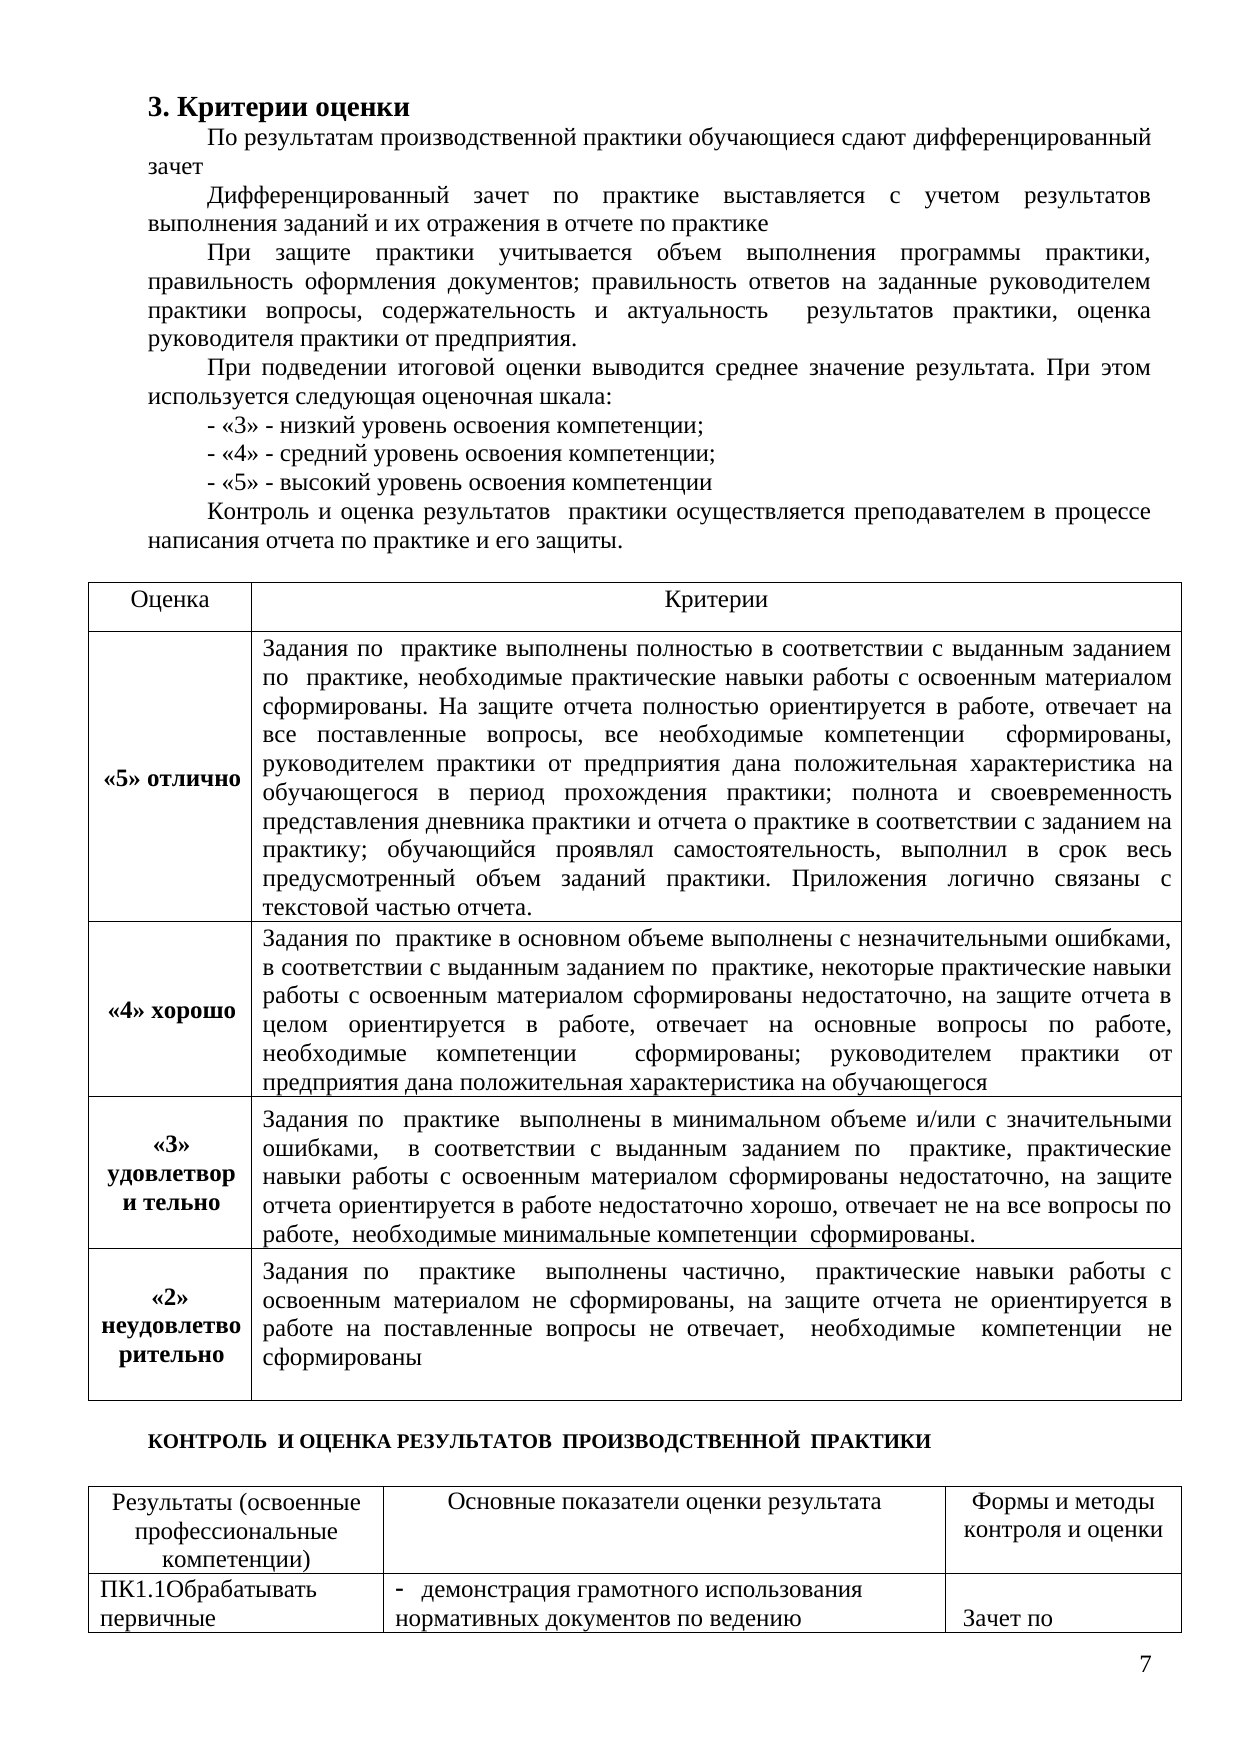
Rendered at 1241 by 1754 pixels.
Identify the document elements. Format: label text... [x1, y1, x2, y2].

text При защите практики учитывается объем выполнения программы практики, правильность оформления документов; правильность ответов на заданные руководителем практики вопросы, содержательность и актуальность результатов практики, оценка руководителя практики от предприятия. [148, 237, 1152, 352]
table_cell «2» неудовлетво рительно [89, 1249, 251, 1400]
table_header Результаты (освоенные профессиональные компетенции) [89, 1487, 383, 1573]
table_cell Задания по практике выполнены полностью в соответствии с выданным заданием по практике, необходимые практические навыки работы с освоенным материалом сформированы. На защите отчета полностью ориентируется в работе, отвечает на все поставленные вопросы, все необходимые компетенции сформированы, руководителем практики от предприятия дана положительная характеристика на обучающегося в период прохождения практики; полнота и своевременность представления дневника практики и отчета о практике в соответствии с заданием на практику; обучающийся проявлял самостоятельность, выполнил в срок весь предусмотренный объем заданий практики. Приложения логично связаны с текстовой частью отчета. [252, 632, 1181, 921]
text - «3» - низкий уровень освоения компетенции; [148, 410, 1152, 438]
text По результатам производственной практики обучающиеся сдают дифференцированный зачет [148, 122, 1152, 180]
table_header Оценка [89, 583, 251, 631]
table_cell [89, 1574, 383, 1632]
table_header Формы и методы контроля и оценки [946, 1487, 1181, 1573]
text КОНТРОЛЬ И ОЦЕНКА РЕЗУЛЬТАТОВ ПРОИЗВОДСТВЕННОЙ ПРАКТИКИ [148, 1429, 1152, 1453]
table_cell Задания по практике в основном объеме выполнены с незначительными ошибками, в соответствии с выданным заданием по практике, некоторые практические навыки работы с освоенным материалом сформированы недостаточно, на защите отчета в целом ориентируется в работе, отвечает на основные вопросы по работе, необходимые компетенции сформированы; руководителем практики от предприятия дана положительная характеристика на обучающегося [252, 922, 1181, 1096]
table_header Критерии [252, 583, 1181, 631]
table_cell Задания по практике выполнены в минимальном объеме и/или с значительными ошибками, в соответствии с выданным заданием по практике, практические навыки работы с освоенным материалом сформированы недостаточно, на защите отчета ориентируется в работе недостаточно хорошо, отвечает не на все вопросы по работе, необходимые минимальные компетенции сформированы. [252, 1097, 1181, 1248]
table_cell «5» отлично [89, 632, 251, 921]
table_cell «4» хорошо [89, 922, 251, 1096]
text - «5» - высокий уровень освоения компетенции [148, 467, 1152, 496]
text Контроль и оценка результатов практики осуществляется преподавателем в процессе написания отчета по практике и его защиты. [148, 496, 1152, 553]
table_header Основные показатели оценки результата [384, 1487, 945, 1573]
text 3. Критерии оценки [148, 89, 1152, 122]
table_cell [384, 1574, 945, 1632]
table_cell Задания по практике выполнены частично, практические навыки работы с освоенным материалом не сформированы, на защите отчета не ориентируется в работе на поставленные вопросы не отвечает, необходимые компетенции не сформированы [252, 1249, 1181, 1400]
table_cell «3» удовлетвори тельно [89, 1097, 251, 1248]
text При подведении итоговой оценки выводится среднее значение результата. При этом используется следующая оценочная шкала: [148, 352, 1152, 410]
text Дифференцированный зачет по практике выставляется с учетом результатов выполнения заданий и их отражения в отчете по практике [148, 180, 1152, 237]
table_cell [946, 1574, 1181, 1632]
text - «4» - средний уровень освоения компетенции; [148, 438, 1152, 467]
